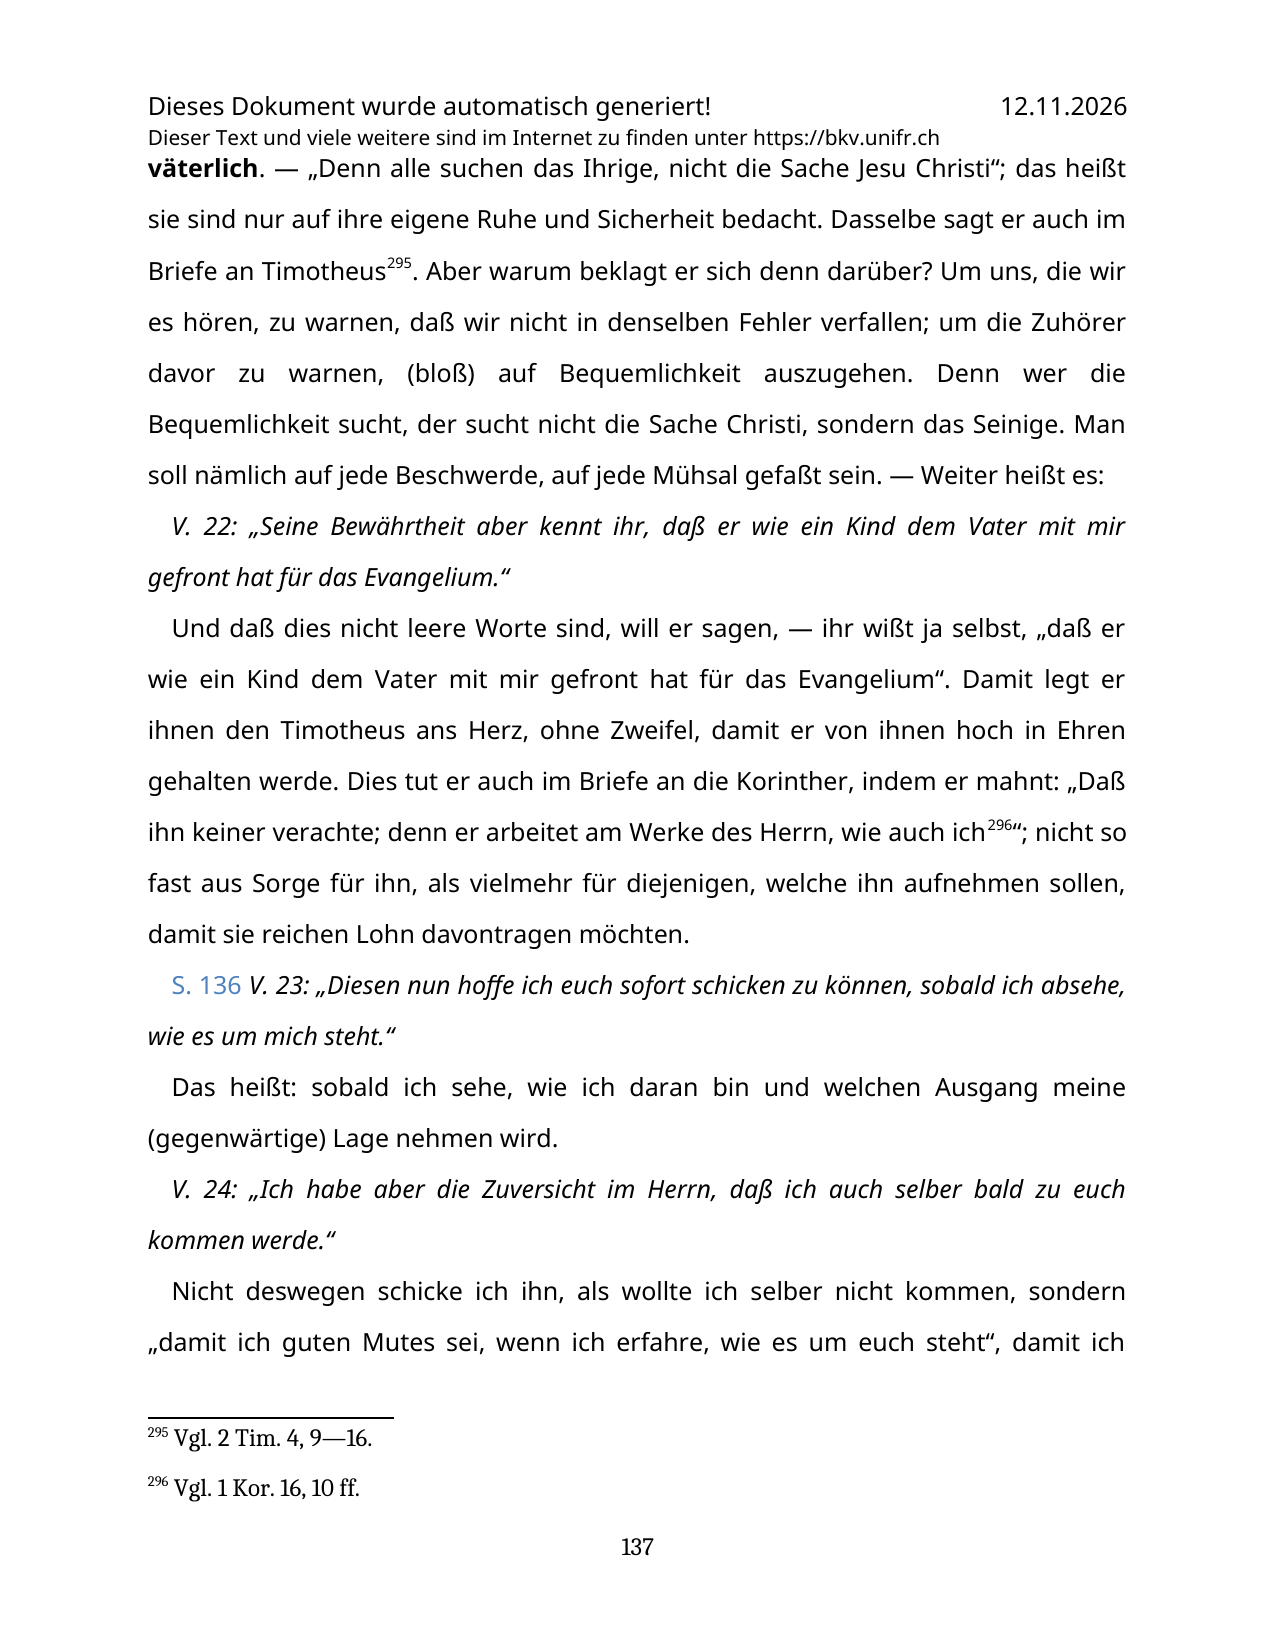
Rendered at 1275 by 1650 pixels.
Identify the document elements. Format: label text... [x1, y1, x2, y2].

text Und daß dies nicht leere Worte sind, will er sagen, — ihr wißt ja selbst, „daß er wie ein Kind dem Vater mit mir gefront hat für das Evangelium“. Damit legt er ihnen den Timotheus ans Herz, ohne Zweifel, damit er von ihnen hoch in Ehren gehalten werde. Dies tut er auch im Briefe an die Korinther, indem er mahnt: „Daß ihn keiner verachte; denn er arbeitet am Werke des Herrn, wie auch ich“; nicht so fast aus Sorge für ihn, als vielmehr für diejenigen, welche ihn aufnehmen sollen, damit sie reichen Lohn davontragen möchten. [148, 610, 1127, 951]
text S. 136 V. 23: „Diesen nun hoffe ich euch sofort schicken zu können, sobald ich absehe, wie es um mich steht.“ [148, 968, 1127, 1053]
text V. 22: „Seine Bewährtheit aber kennt ihr, daß er wie ein Kind dem Vater mit mir gefront hat für das Evangelium.“ [148, 508, 1127, 593]
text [148, 1274, 1127, 1359]
text V. 24: „Ich habe aber die Zuversicht im Herrn, daß ich auch selber bald zu euch kommen werde.“ [148, 1172, 1127, 1257]
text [148, 151, 1127, 491]
text Das heißt: sobald ich sehe, wie ich daran bin und welchen Ausgang meine (gegenwärtige) Lage nehmen wird. [148, 1070, 1127, 1155]
